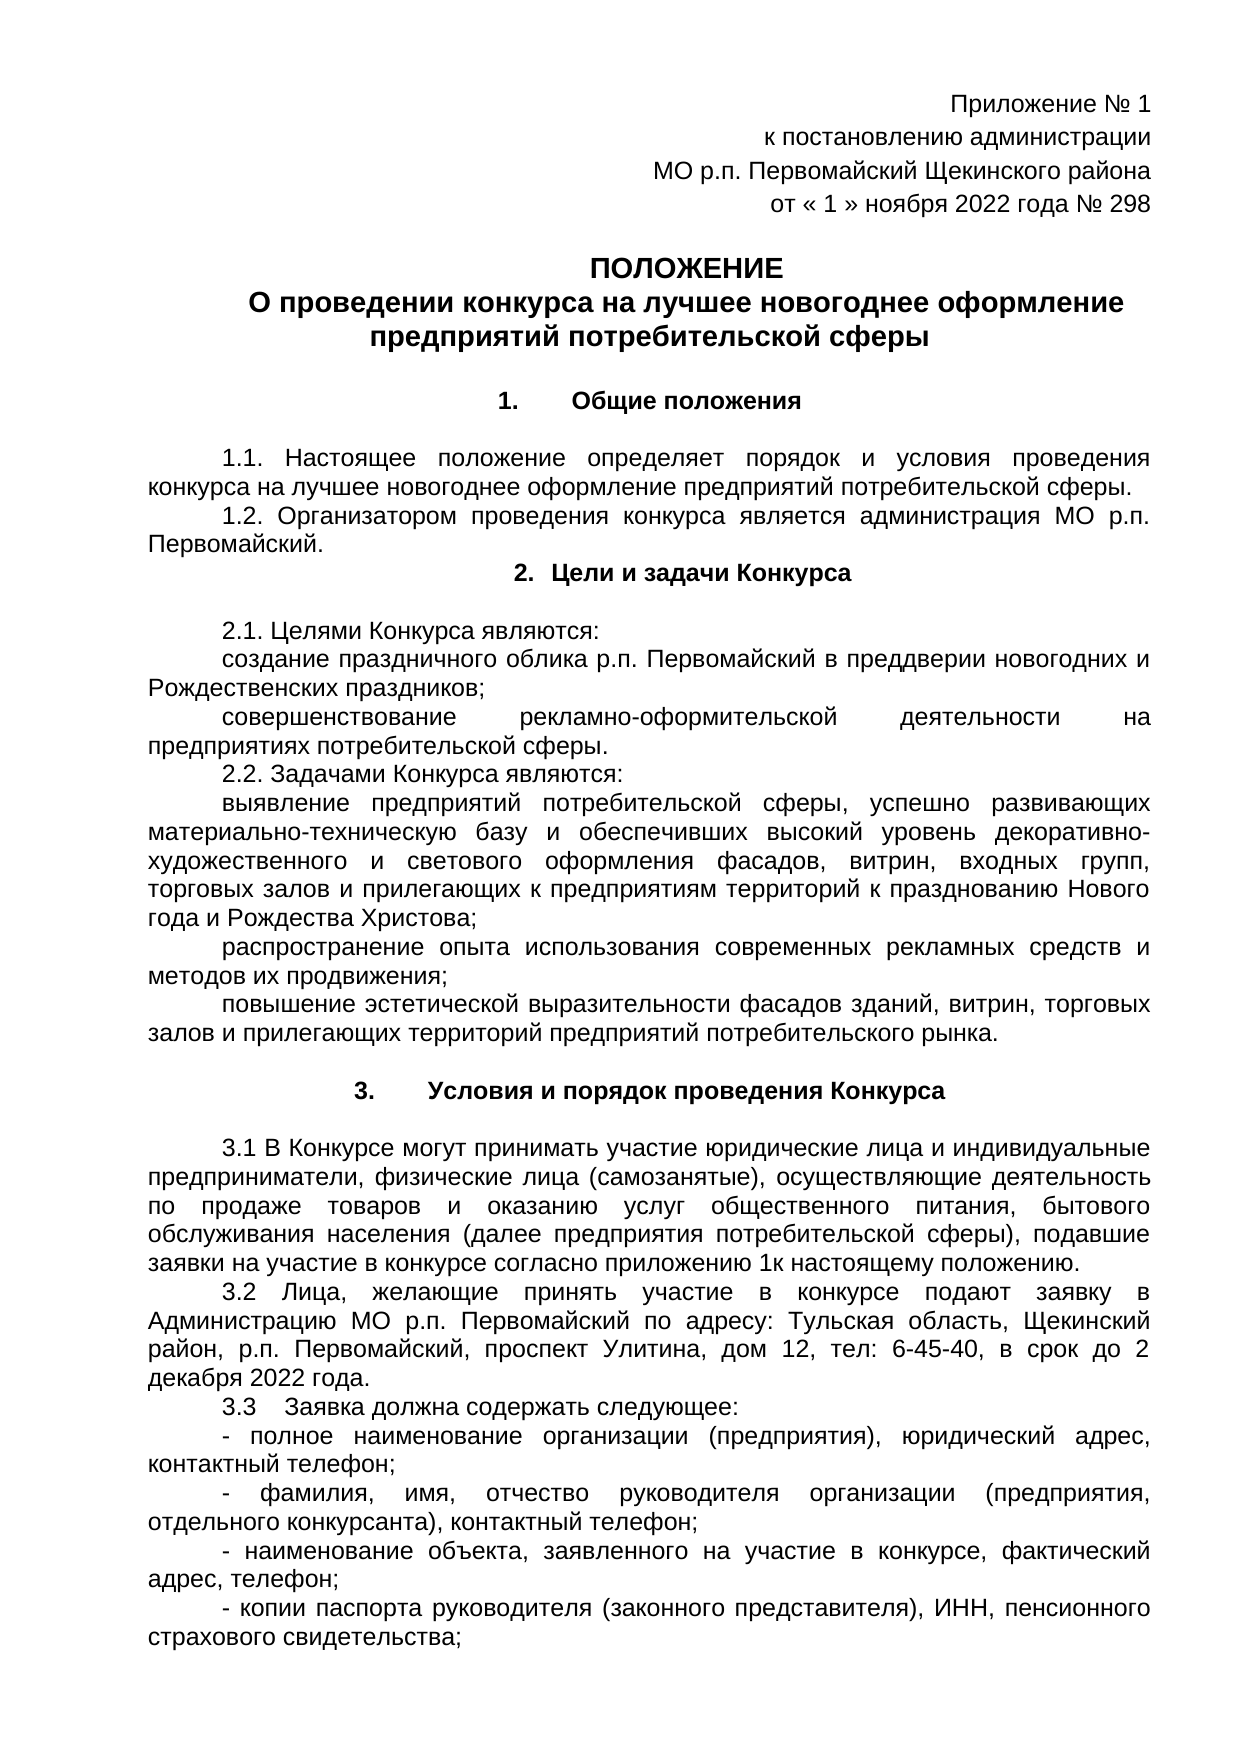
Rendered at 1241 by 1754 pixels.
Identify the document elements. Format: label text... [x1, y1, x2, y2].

text повышение эстетической выразительности фасадов зданий, витрин, торговых залов и прилегающих территорий предприятий потребительского рынка. [148, 989, 1152, 1047]
text к постановлению администрации [236, 122, 1151, 151]
text МО р.п. Первомайский Щекинского района [236, 156, 1151, 184]
text Приложение № 1 [236, 89, 1151, 117]
text совершенствование рекламно-оформительской деятельности на предприятиях потребительской сферы. [148, 702, 1152, 759]
text 1.1. Настоящее положение определяет порядок и условия проведения конкурса на лучшее новогоднее оформление предприятий потребительской сферы. [148, 443, 1152, 501]
text от « 1 » ноября 2022 года № 298 [236, 189, 1151, 218]
text О проведении конкурса на лучшее новогоднее оформление предприятий потребительской сферы [148, 285, 1152, 352]
text - фамилия, имя, отчество руководителя организации (предприятия, отдельного конкурсанта), контактный телефон; [148, 1478, 1152, 1536]
text 3.2 Лица, желающие принять участие в конкурсе подают заявку в Администрацию МО р.п. Первомайский по адресу: Тульская область, Щекинский район, р.п. Первомайский, проспект Улитина, дом 12, тел: 6-45-40, в срок до 2 декабря 2022 года. [148, 1277, 1152, 1392]
text создание праздничного облика р.п. Первомайский в преддверии новогодних и Рождественских праздников; [148, 644, 1152, 702]
list Целями Конкурса являются: [148, 616, 1152, 644]
text - полное наименование организации (предприятия), юридический адрес, контактный телефон; [148, 1421, 1152, 1478]
text - наименование объекта, заявленного на участие в конкурсе, фактический адрес, телефон; [148, 1536, 1152, 1593]
text 3.1 В Конкурсе могут принимать участие юридические лица и индивидуальные предприниматели, физические лица (самозанятые), осуществляющие деятельность по продаже товаров и оказанию услуг общественного питания, бытового обслуживания населения (далее предприятия потребительской сферы), подавшие заявки на участие в конкурсе согласно приложению 1к настоящему положению. [148, 1133, 1152, 1277]
text ПОЛОЖЕНИЕ [148, 252, 1152, 285]
list Цели и задачи Конкурса [214, 558, 1152, 587]
text 1.2. Организатором проведения конкурса является администрация МО р.п. Первомайский. [148, 501, 1152, 558]
list Условия и порядок проведения Конкурса [148, 1076, 1152, 1104]
text - копии паспорта руководителя (законного представителя), ИНН, пенсионного страхового свидетельства; [148, 1593, 1152, 1651]
list Общие положения [148, 386, 1152, 414]
text выявление предприятий потребительской сферы, успешно развивающих материально-техническую базу и обеспечивших высокий уровень декоративно-художественного и светового оформления фасадов, витрин, входных групп, торговых залов и прилегающих к предприятиям территорий к празднованию Нового года и Рождества Христова; [148, 788, 1152, 932]
text распространение опыта использования современных рекламных средств и методов их продвижения; [148, 932, 1152, 989]
list Задачами Конкурса являются: [148, 759, 1152, 788]
text 3.3 Заявка должна содержать следующее: [148, 1392, 1152, 1421]
